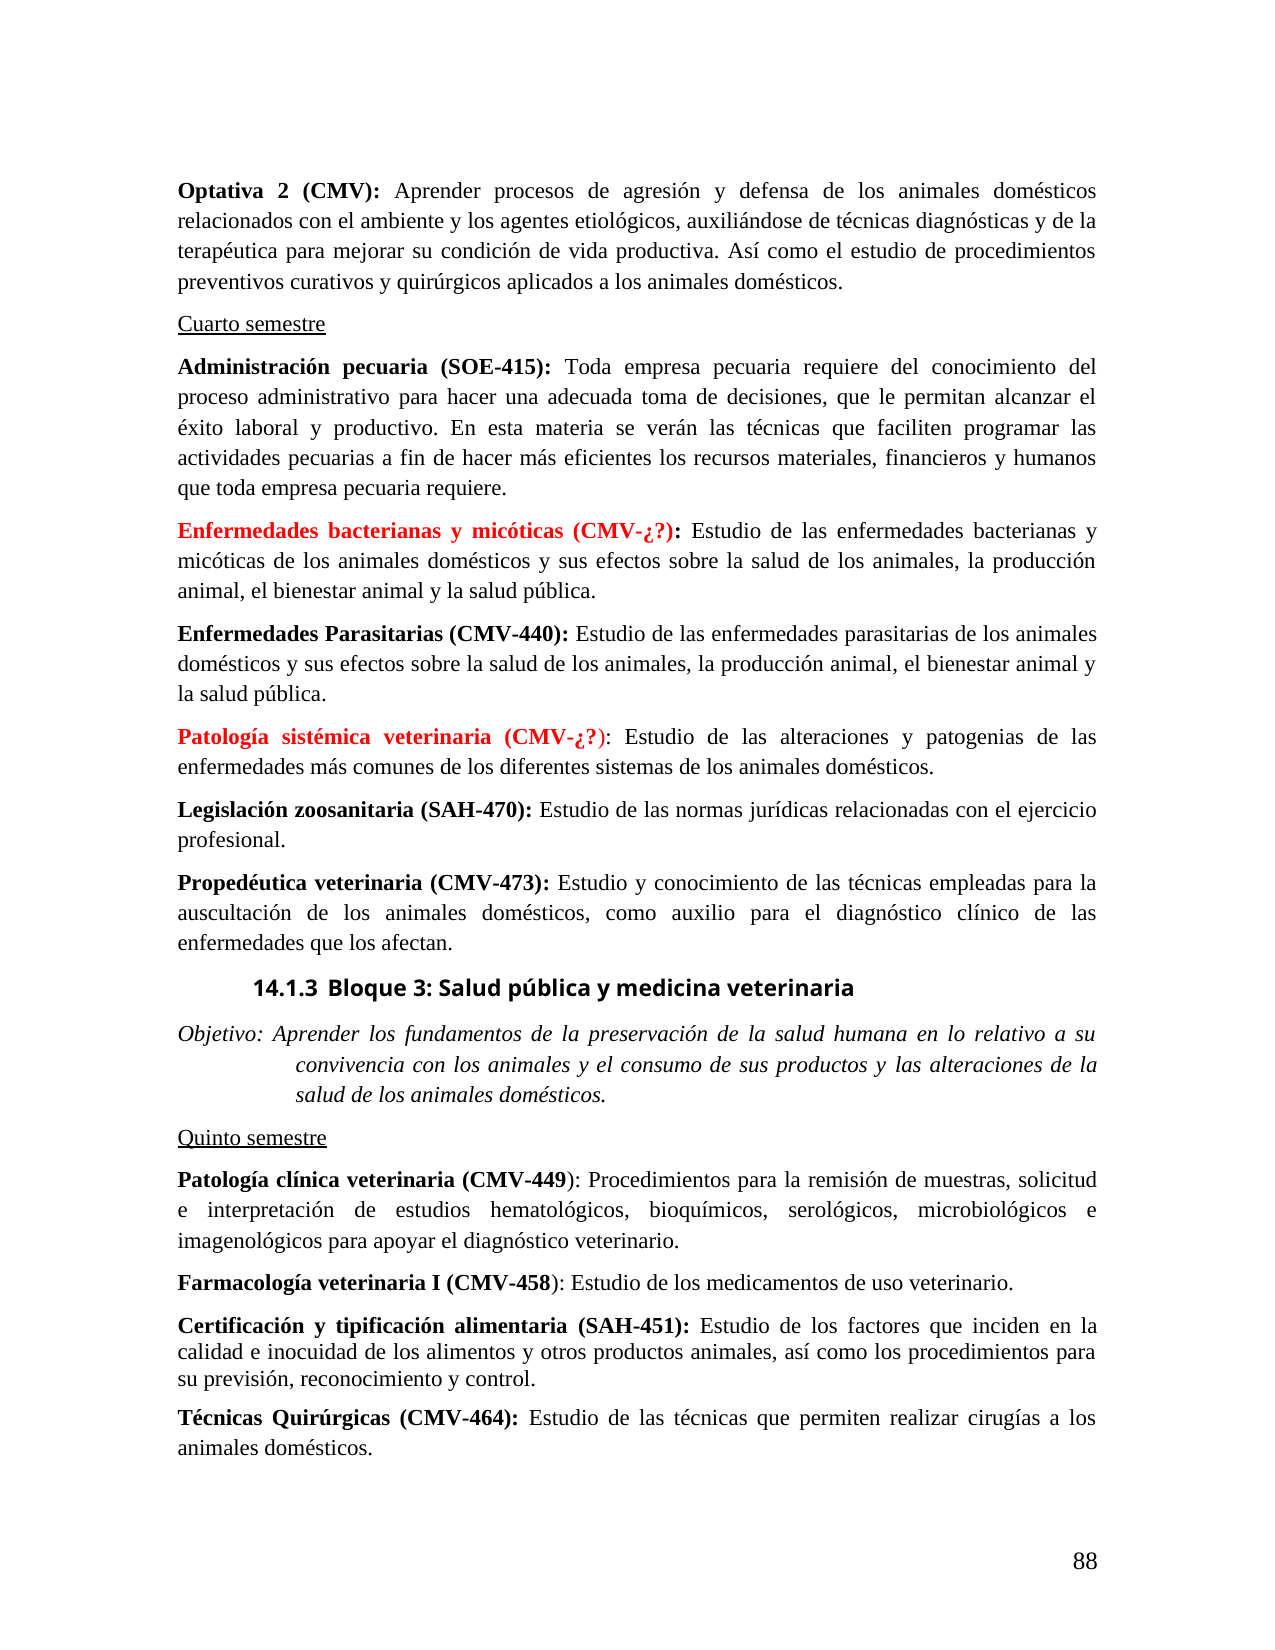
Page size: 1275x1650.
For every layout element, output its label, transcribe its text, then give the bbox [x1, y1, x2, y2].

subtitle Bloque 3: Salud pública y medicina veterinaria [252, 972, 1098, 1003]
text Enfermedades Parasitarias (CMV-440): Estudio de las enfermedades parasitarias de los animales domésticos y sus efectos sobre la salud de los animales, la producción animal, el bienestar animal y la salud pública. [177, 620, 1098, 707]
text Técnicas Quirúrgicas (CMV-464): Estudio de las técnicas que permiten realizar cirugías a los animales domésticos. [177, 1404, 1098, 1460]
text Certificación y tipificación alimentaria (SAH-451): Estudio de los factores que inciden en la calidad e inocuidad de los alimentos y otros productos animales, así como los procedimientos para su previsión, reconocimiento y control. [177, 1312, 1098, 1391]
text Optativa 2 (CMV): Aprender procesos de agresión y defensa de los animales domésticos relacionados con el ambiente y los agentes etiológicos, auxiliándose de técnicas diagnósticas y de la terapéutica para mejorar su condición de vida productiva. Así como el estudio de procedimientos preventivos curativos y quirúrgicos aplicados a los animales domésticos. [177, 177, 1098, 294]
text Patología clínica veterinaria (CMV-449): Procedimientos para la remisión de muestras, solicitud e interpretación de estudios hematológicos, bioquímicos, serológicos, microbiológicos e imagenológicos para apoyar el diagnóstico veterinario. [177, 1166, 1098, 1253]
text Propedéutica veterinaria (CMV-473): Estudio y conocimiento de las técnicas empleadas para la auscultación de los animales domésticos, como auxilio para el diagnóstico clínico de las enfermedades que los afectan. [177, 869, 1098, 956]
text Quinto semestre [177, 1123, 1098, 1150]
text Farmacología veterinaria I (CMV-458): Estudio de los medicamentos de uso veterinario. [177, 1269, 1098, 1296]
text Cuarto semestre [177, 311, 1098, 337]
text Objetivo: Aprender los fundamentos de la preservación de la salud humana en lo relativo a su convivencia con los animales y el consumo de sus productos y las alteraciones de la salud de los animales domésticos. [177, 1020, 1098, 1107]
text Legislación zoosanitaria (SAH-470): Estudio de las normas jurídicas relacionadas con el ejercicio profesional. [177, 796, 1098, 852]
text Administración pecuaria (SOE-415): Toda empresa pecuaria requiere del conocimiento del proceso administrativo para hacer una adecuada toma de decisiones, que le permitan alcanzar el éxito laboral y productivo. En esta materia se verán las técnicas que faciliten programar las actividades pecuarias a fin de hacer más eficientes los recursos materiales, financieros y humanos que toda empresa pecuaria requiere. [177, 353, 1098, 500]
text Patología sistémica veterinaria (CMV-¿?): Estudio de las alteraciones y patogenias de las enfermedades más comunes de los diferentes sistemas de los animales domésticos. [177, 723, 1098, 779]
text Enfermedades bacterianas y micóticas (CMV-¿?): Estudio de las enfermedades bacterianas y micóticas de los animales domésticos y sus efectos sobre la salud de los animales, la producción animal, el bienestar animal y la salud pública. [177, 517, 1098, 603]
